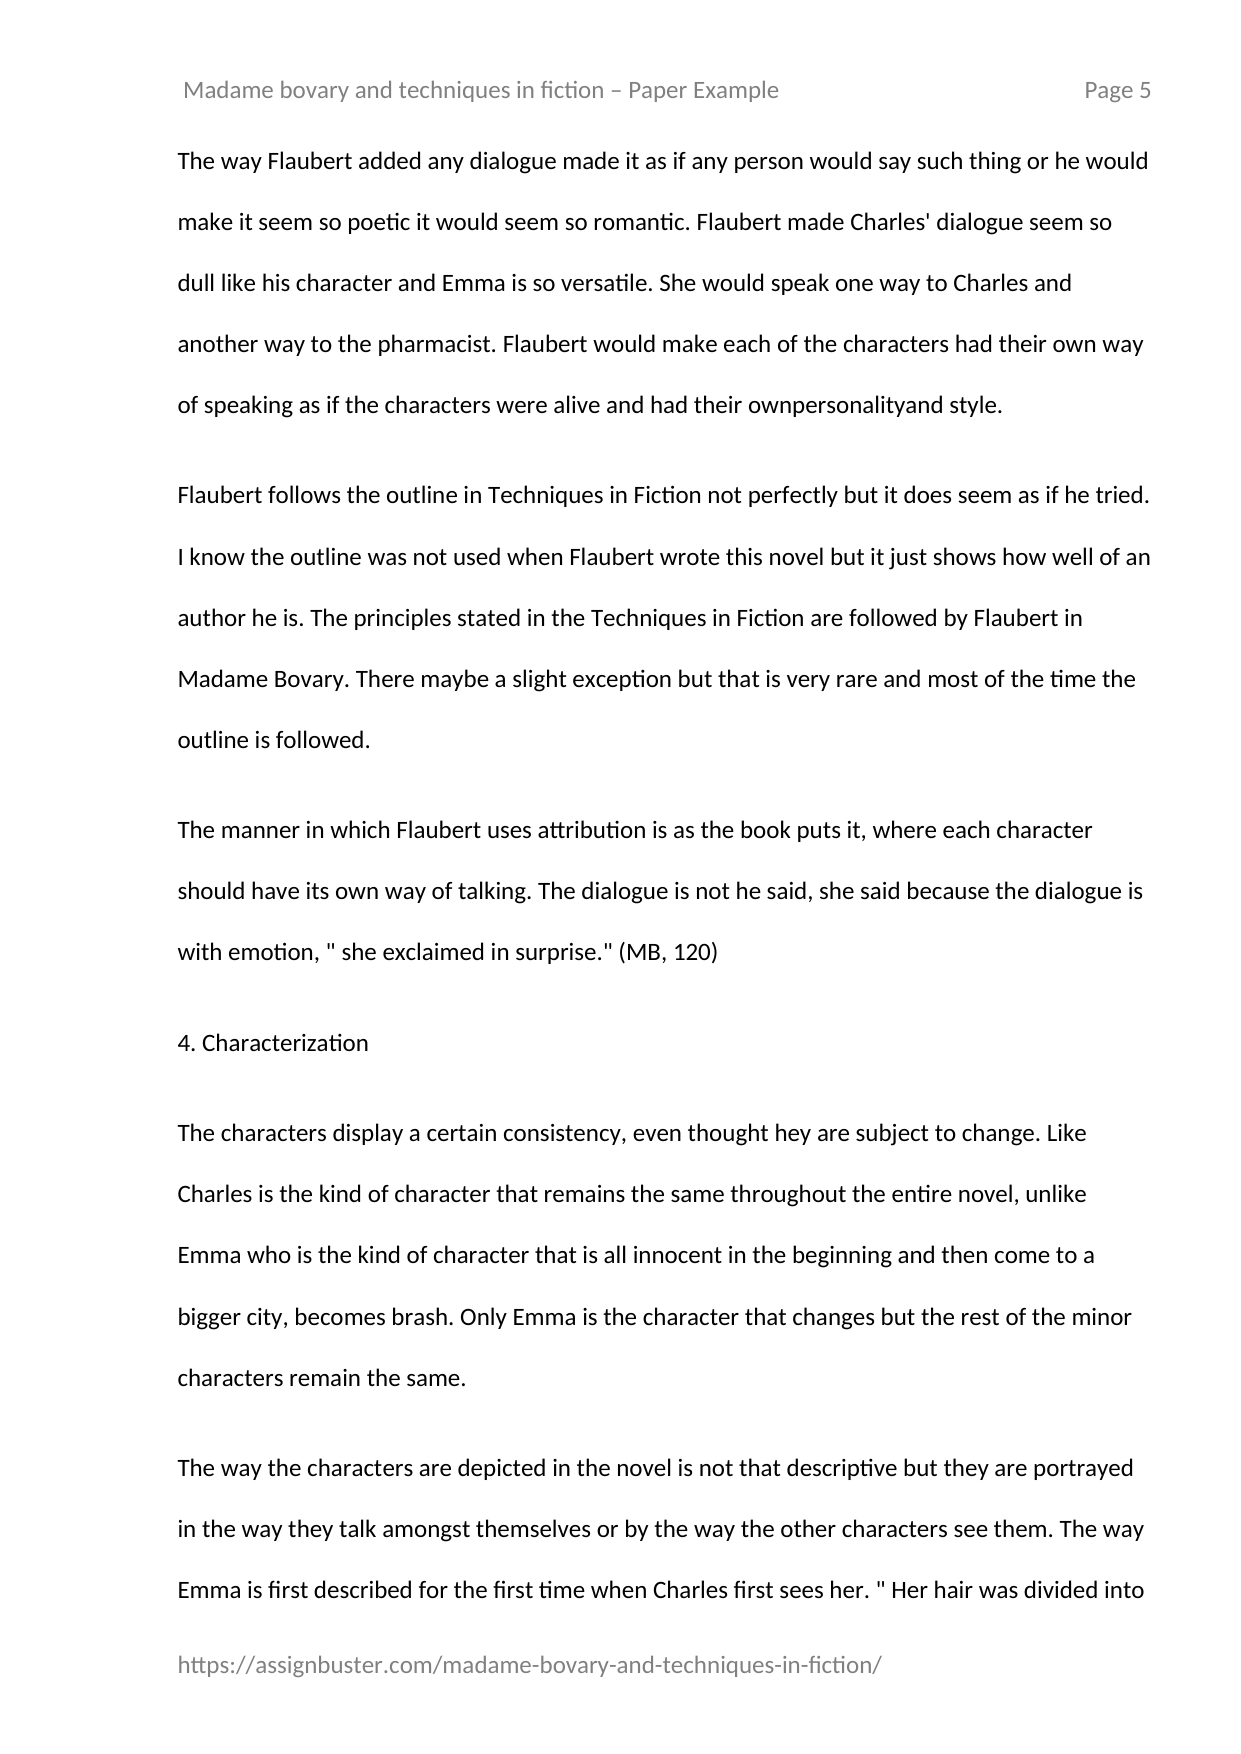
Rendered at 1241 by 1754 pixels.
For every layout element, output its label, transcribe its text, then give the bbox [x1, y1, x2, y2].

text The manner in which Flaubert uses attribution is as the book puts it, where each character should have its own way of talking. The dialogue is not he said, she said because the dialogue is with emotion, " she exclaimed in surprise." (MB, 120) [177, 814, 1152, 967]
text Flaubert follows the outline in Techniques in Fiction not perfectly but it does seem as if he tried. I know the outline was not used when Flaubert wrote this novel but it just shows how well of an author he is. The principles stated in the Techniques in Fiction are followed by Flaubert in Madame Bovary. There maybe a slight exception but that is very rare and most of the time the outline is followed. [177, 480, 1152, 754]
text The way Flaubert added any dialogue made it as if any person would say such thing or he would make it seem so poetic it would seem so romantic. Flaubert made Charles' dialogue seem so dull like his character and Emma is so versatile. She would speak one way to Charles and another way to the pharmacist. Flaubert would make each of the characters had their own way of speaking as if the characters were alive and had their ownpersonalityand style. [177, 145, 1152, 420]
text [177, 1452, 1152, 1605]
text The characters display a certain consistency, even thought hey are subject to change. Like Charles is the kind of character that remains the same throughout the entire novel, unlike Emma who is the kind of character that is all innocent in the beginning and then come to a bigger city, becomes brash. Only Emma is the character that changes but the rest of the minor characters remain the same. [177, 1117, 1152, 1392]
text 4. Characterization [177, 1027, 1152, 1057]
